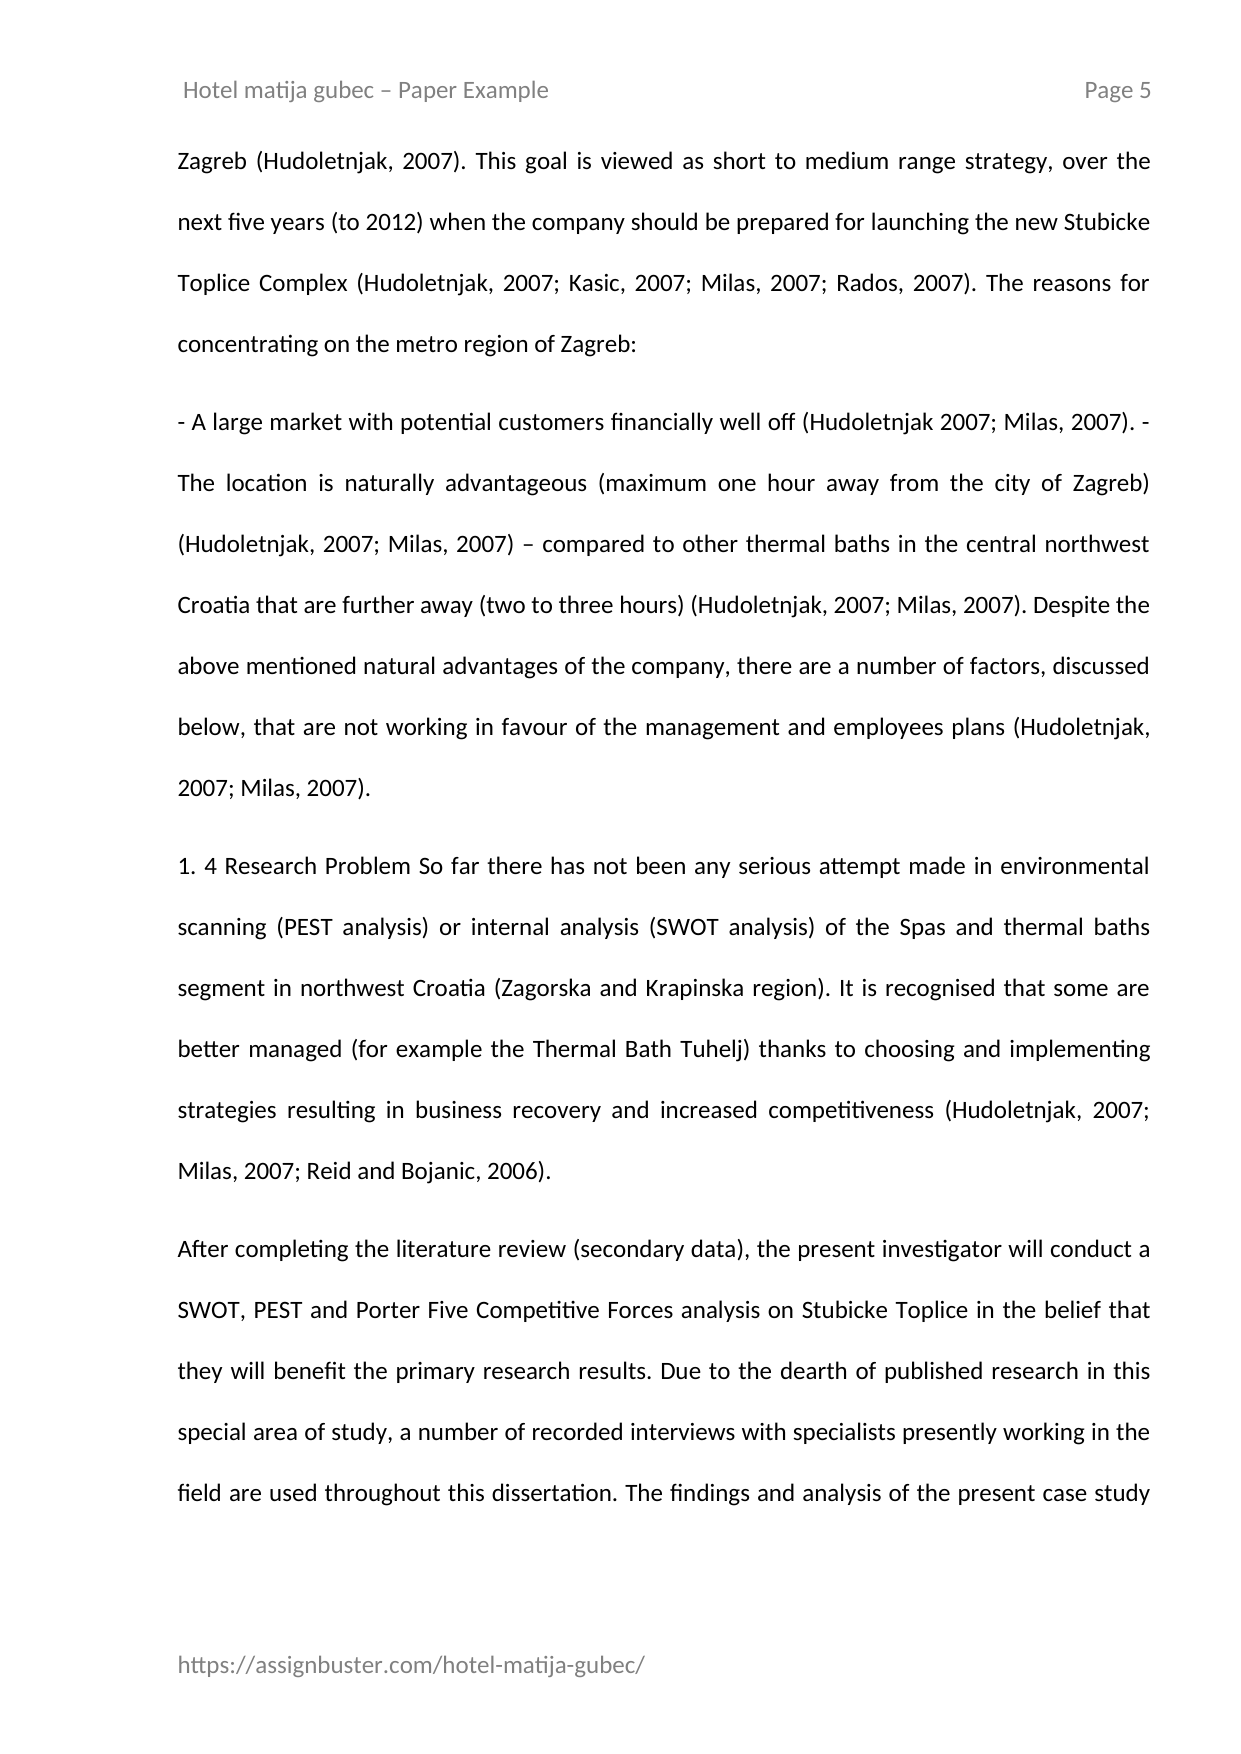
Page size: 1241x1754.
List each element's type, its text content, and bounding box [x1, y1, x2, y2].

text - A large market with potential customers financially well off (Hudoletnjak 2007; Milas, 2007). - The location is naturally advantageous (maximum one hour away from the city of Zagreb) (Hudoletnjak, 2007; Milas, 2007) – compared to other thermal baths in the central northwest Croatia that are further away (two to three hours) (Hudoletnjak, 2007; Milas, 2007). Despite the above mentioned natural advantages of the company, there are a number of factors, discussed below, that are not working in favour of the management and employees plans (Hudoletnjak, 2007; Milas, 2007). [177, 406, 1152, 803]
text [177, 1233, 1152, 1507]
text 1. 4 Research Problem So far there has not been any serious attempt made in environmental scanning (PEST analysis) or internal analysis (SWOT analysis) of the Spas and thermal baths segment in northwest Croatia (Zagorska and Krapinska region). It is recognised that some are better managed (for example the Thermal Bath Tuhelj) thanks to choosing and implementing strategies resulting in business recovery and increased competitiveness (Hudoletnjak, 2007; Milas, 2007; Reid and Bojanic, 2006). [177, 850, 1152, 1186]
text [177, 145, 1152, 359]
